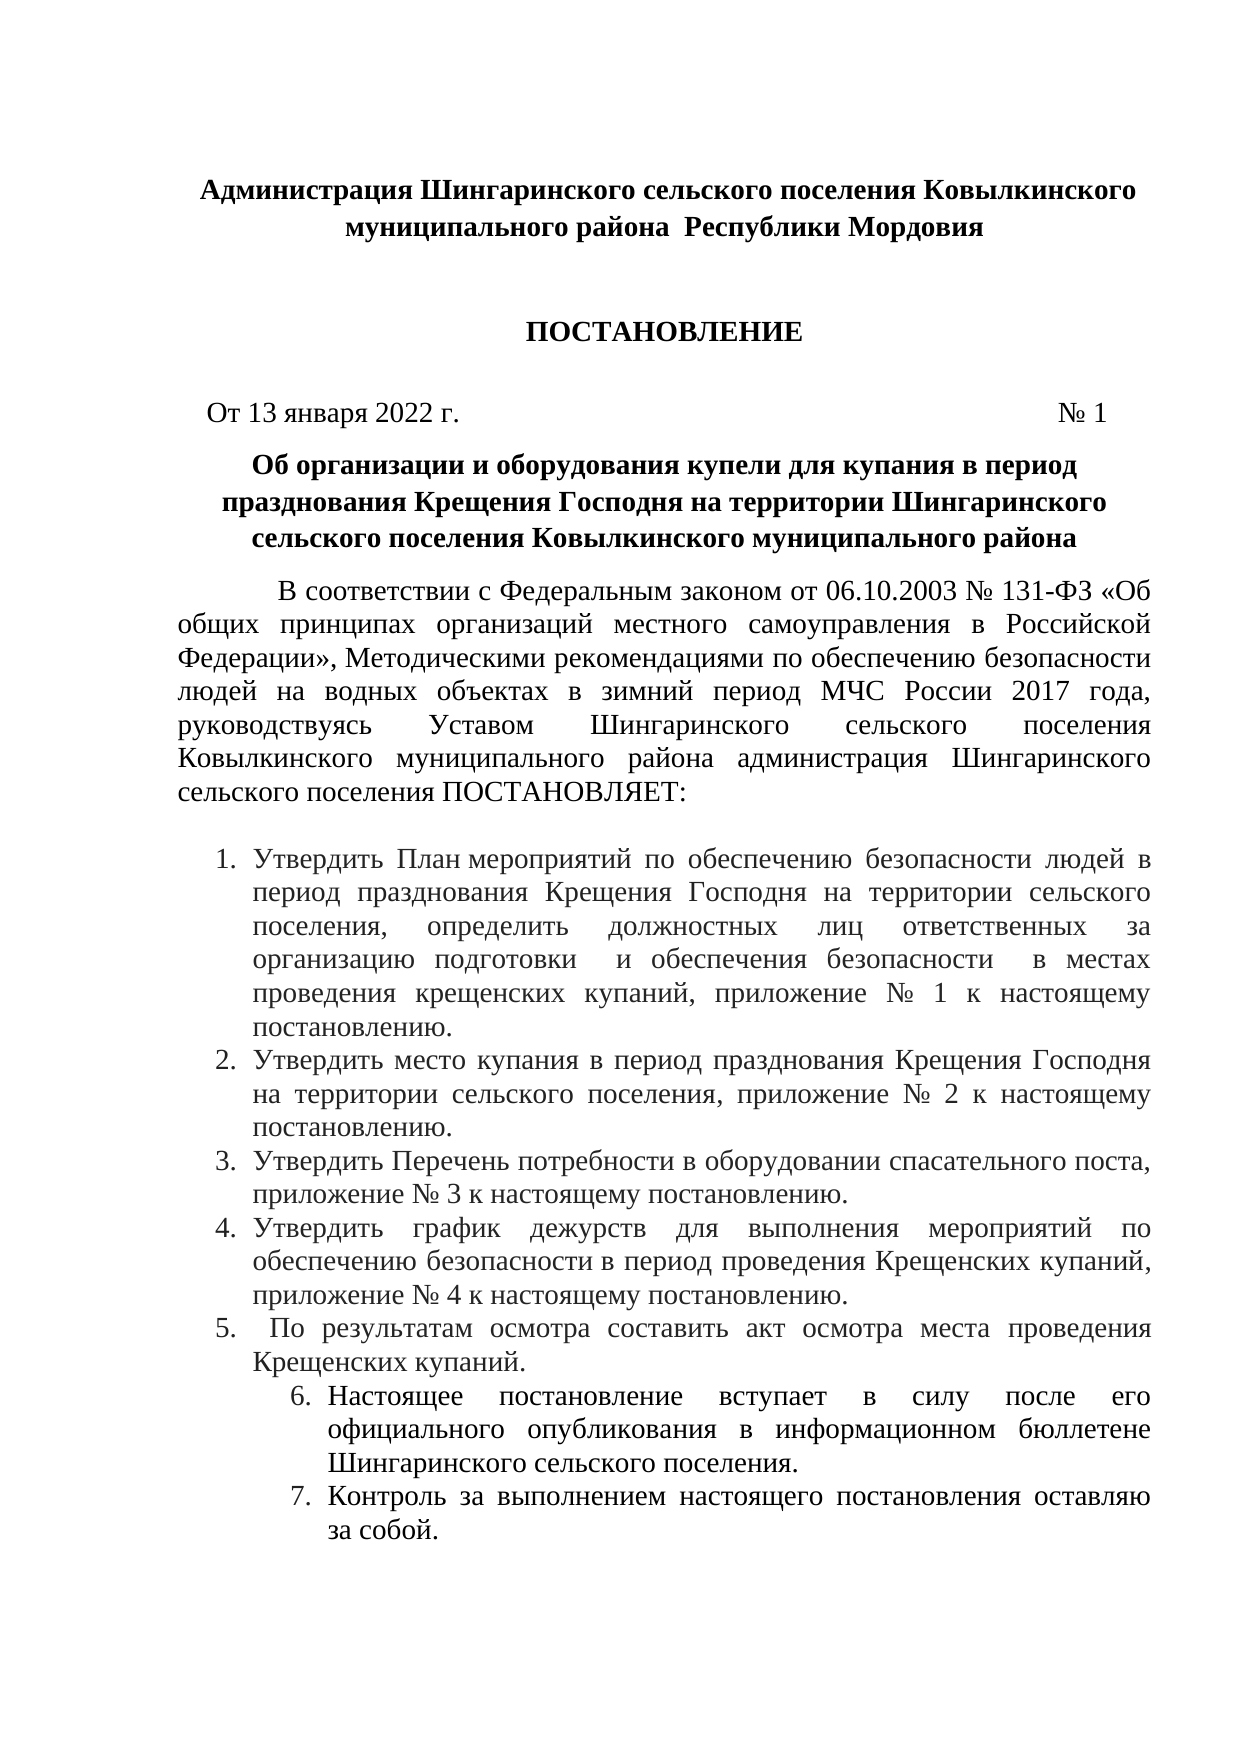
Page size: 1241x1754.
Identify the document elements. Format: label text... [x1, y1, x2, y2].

list По результатам осмотра составить акт осмотра места проведения Крещенских купаний. [215, 1311, 1152, 1378]
list Настоящее постановление вступает в силу после его официального опубликования в информационном бюллетене Шингаринского сельского поселения. [290, 1378, 1152, 1478]
text Об организации и оборудования купели для купания в период празднования Крещения Господня на территории Шингаринского сельского поселения Ковылкинского муниципального района [177, 447, 1152, 553]
list Утвердить график дежурств для выполнения мероприятий по обеспечению безопасности в период проведения Крещенских купаний, приложение № 4 к настоящему постановлению. [215, 1210, 1152, 1311]
list Контроль за выполнением настоящего постановления оставляю за собой. [290, 1478, 1152, 1545]
text ПОСТАНОВЛЕНИЕ [177, 314, 1152, 348]
list Утвердить место купания в период празднования Крещения Господня на территории сельского поселения, приложение № 2 к настоящему постановлению. [215, 1042, 1152, 1143]
list Утвердить Перечень потребности в оборудовании спасательного поста, приложение № 3 к настоящему постановлению. [215, 1143, 1152, 1210]
text В соответствии с Федеральным законом от 06.10.2003 № 131-ФЗ «Об общих принципах организаций местного самоуправления в Российской Федерации», Методическими рекомендациями по обеспечению безопасности людей на водных объектах в зимний период МЧС России 2017 года, руководствуясь Уставом Шингаринского сельского поселения Ковылкинского муниципального района администрация Шингаринского сельского поселения ПОСТАНОВЛЯЕТ: [177, 573, 1152, 807]
text От 13 января 2022 г. № 1 [177, 395, 1152, 428]
text Администрация Шингаринского сельского поселения Ковылкинского муниципального района Республики Мордовия [177, 172, 1152, 242]
list Утвердить План мероприятий по обеспечению безопасности людей в период празднования Крещения Господня на территории сельского поселения, определить должностных лиц ответственных за организацию подготовки и обеспечения безопасности в местах проведения крещенских купаний, приложение № 1 к настоящему постановлению. [215, 841, 1152, 1042]
